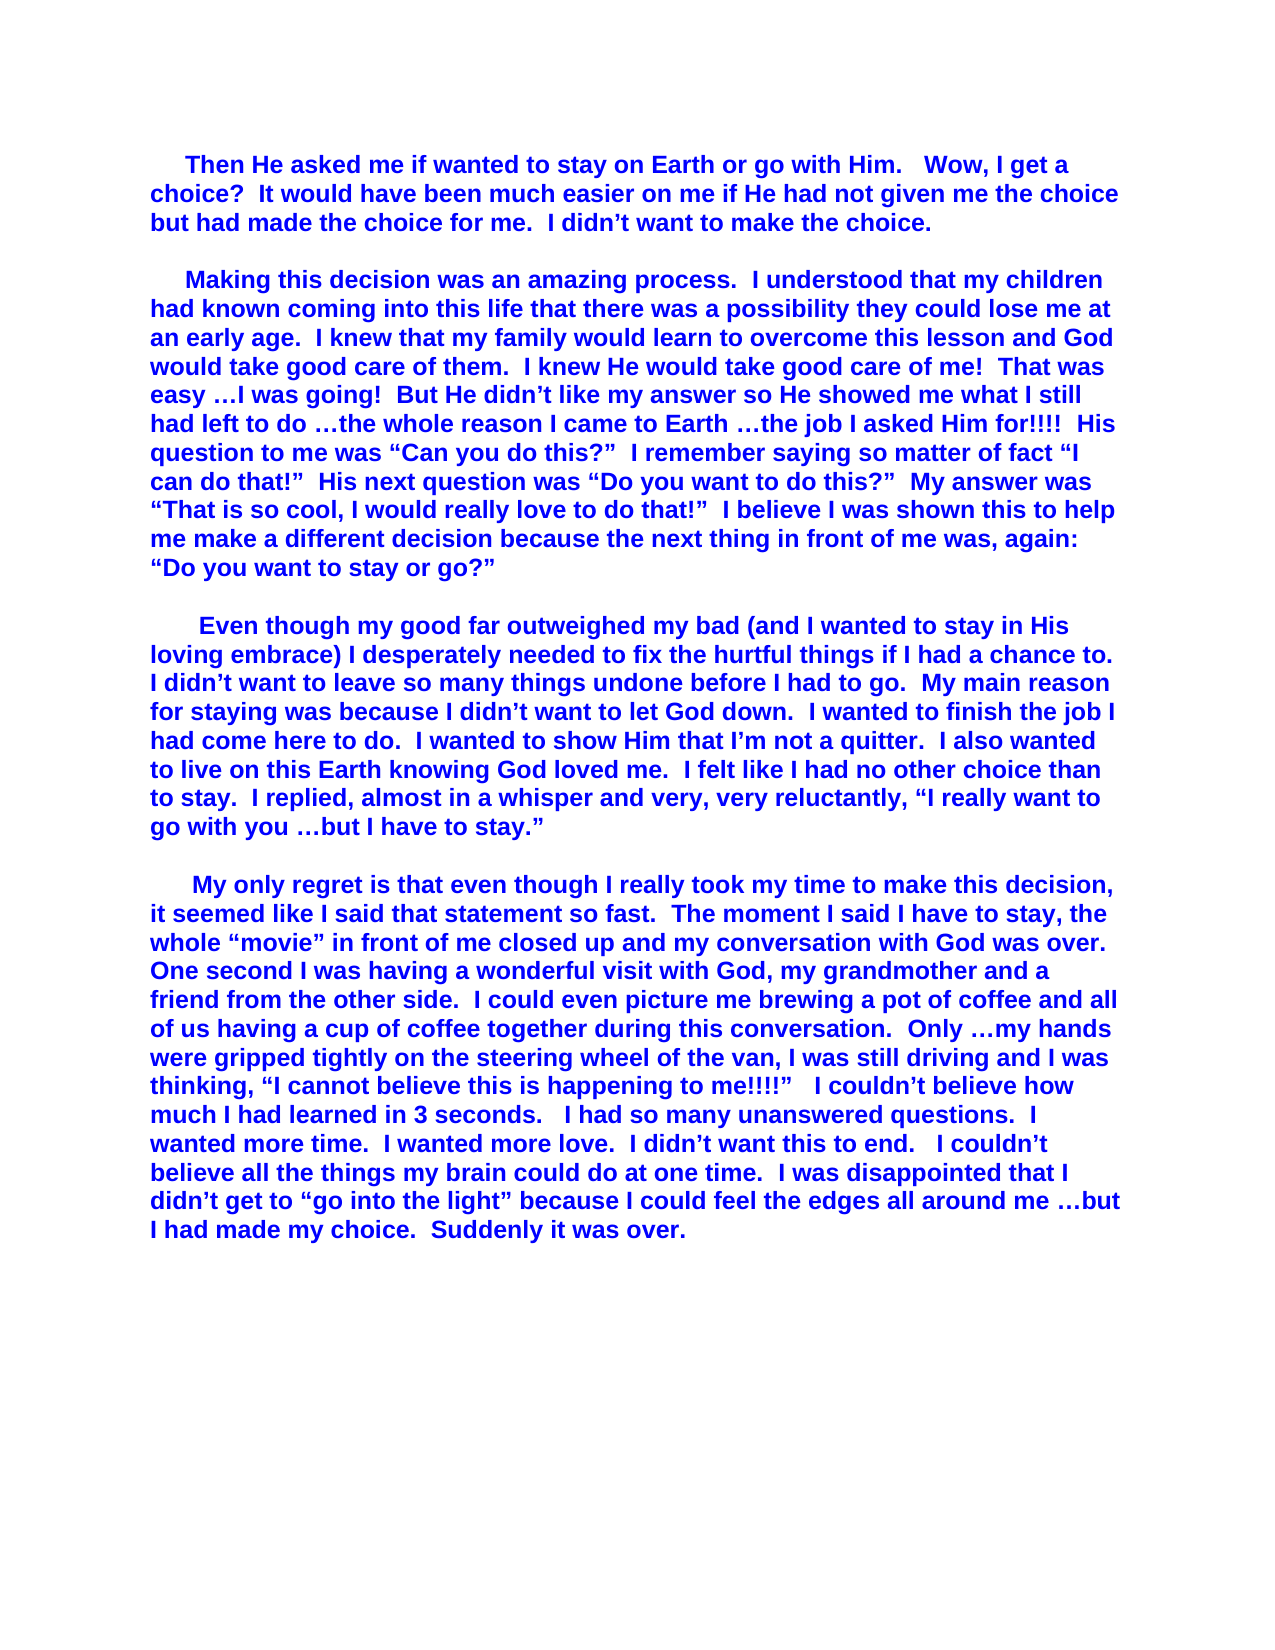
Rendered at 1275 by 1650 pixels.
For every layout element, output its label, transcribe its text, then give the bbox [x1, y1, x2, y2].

text Making this decision was an amazing process. I understood that my children had known coming into this life that there was a possibility they could lose me at an early age. I knew that my family would learn to overcome this lesson and God would take good care of them. I knew He would take good care of me! That was easy …I was going! But He didn’t like my answer so He showed me what I still had left to do …the whole reason I came to Earth …the job I asked Him for!!!! His question to me was “Can you do this?” I remember saying so matter of fact “I can do that!” His next question was “Do you want to do this?” My answer was “That is so cool, I would really love to do that!” I believe I was shown this to help me make a different decision because the next thing in front of me was, again: “Do you want to stay or go?” [150, 265, 1125, 582]
text Then He asked me if wanted to stay on Earth or go with Him. Wow, I get a choice? It would have been much easier on me if He had not given me the choice but had made the choice for me. I didn’t want to make the choice. [150, 150, 1125, 236]
text My only regret is that even though I really took my time to make this decision, it seemed like I said that statement so fast. The moment I said I have to stay, the whole “movie” in front of me closed up and my conversation with God was over. One second I was having a wonderful visit with God, my grandmother and a friend from the other side. I could even picture me brewing a pot of coffee and all of us having a cup of coffee together during this conversation. Only …my hands were gripped tightly on the steering wheel of the van, I was still driving and I was thinking, “I cannot believe this is happening to me!!!!” I couldn’t believe how much I had learned in 3 seconds. I had so many unanswered questions. I wanted more time. I wanted more love. I didn’t want this to end. I couldn’t believe all the things my brain could do at one time. I was disappointed that I didn’t get to “go into the light” because I could feel the edges all around me …but I had made my choice. Suddenly it was over. [150, 870, 1125, 1244]
text Even though my good far outweighed my bad (and I wanted to stay in His loving embrace) I desperately needed to fix the hurtful things if I had a chance to. I didn’t want to leave so many things undone before I had to go. My main reason for staying was because I didn’t want to let God down. I wanted to finish the job I had come here to do. I wanted to show Him that I’m not a quitter. I also wanted to live on this Earth knowing God loved me. I felt like I had no other choice than to stay. I replied, almost in a whisper and very, very reluctantly, “I really want to go with you …but I have to stay.” [150, 611, 1125, 841]
